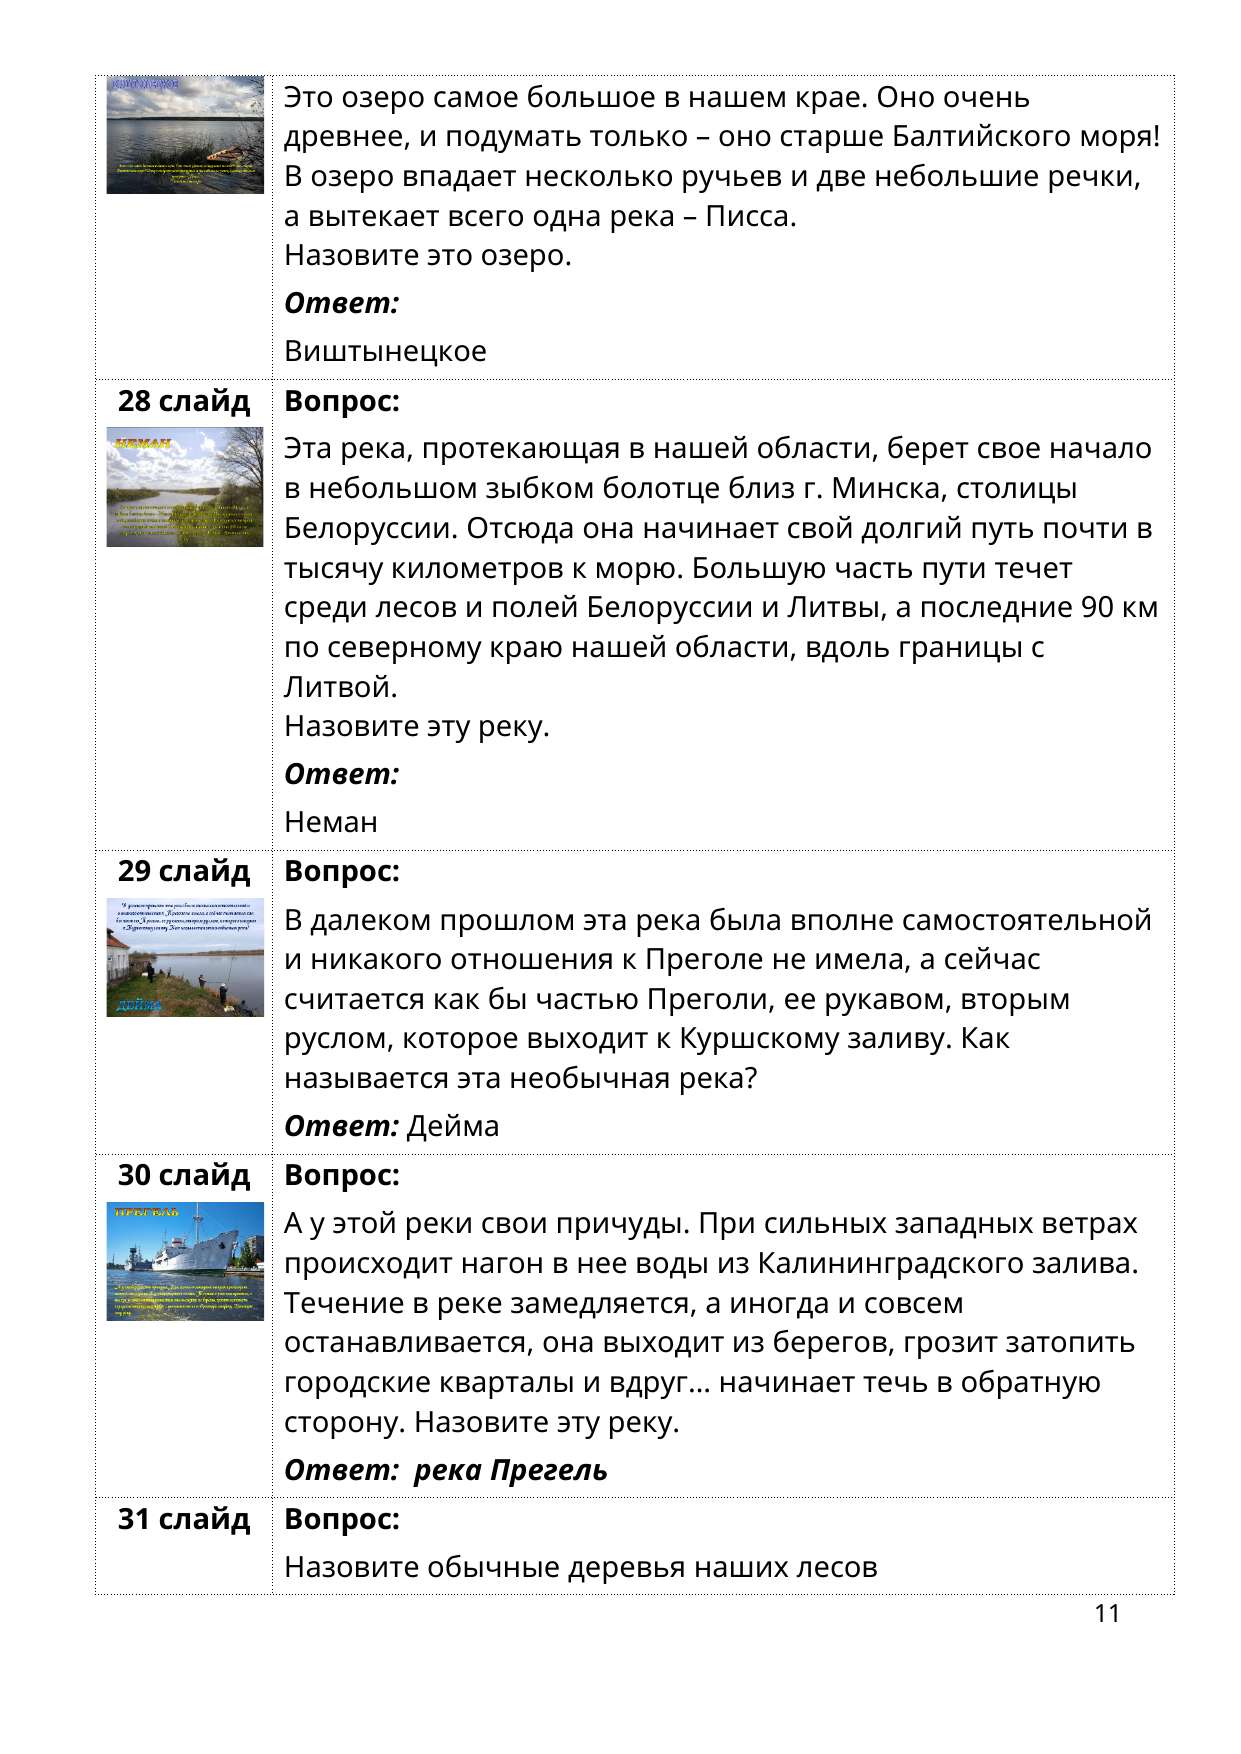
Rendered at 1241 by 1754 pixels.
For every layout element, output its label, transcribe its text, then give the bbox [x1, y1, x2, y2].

table_cell Вопрос: Эта река, протекающая в нашей области, берет свое начало в небольшом зыбком болотце близ г. Минска, столицы Белоруссии. Отсюда она начинает свой долгий путь почти в тысячу километров к морю. Большую часть пути течет среди лесов и полей Белоруссии и Литвы, а последние по северному краю нашей области, вдоль границы с Литвой. Назовите эту реку. Ответ: Неман [273, 379, 1174, 850]
table_cell 31 слайд [95, 1497, 272, 1594]
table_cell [273, 1497, 1174, 1594]
table_cell 29 слайд [95, 850, 272, 1153]
picture [106, 427, 264, 547]
table_cell Вопрос: А у этой реки свои причуды. При сильных западных ветрах происходит нагон в нее воды из Калининградского залива. Течение в реке замедляется, а иногда и совсем останавливается, она выходит из берегов, грозит затопить городские кварталы и вдруг… начинает течь в обратную сторону. Назовите эту реку. Ответ: река Прегель [273, 1154, 1174, 1497]
table_cell 28 слайд [95, 379, 272, 850]
picture [106, 76, 265, 194]
picture [106, 1202, 265, 1321]
table_cell 30 слайд [95, 1154, 272, 1497]
table_cell 27 слайд [95, 75, 272, 379]
table_cell Вопрос: В далеком прошлом эта река была вполне самостоятельной и никакого отношения к Преголе не имела, а сейчас считается как бы частью Преголи, ее рукавом, вторым руслом, которое выходит к Куршскому заливу. Как называется эта необычная река? Ответ: Дейма [273, 850, 1174, 1153]
picture [106, 898, 265, 1017]
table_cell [273, 75, 1174, 379]
